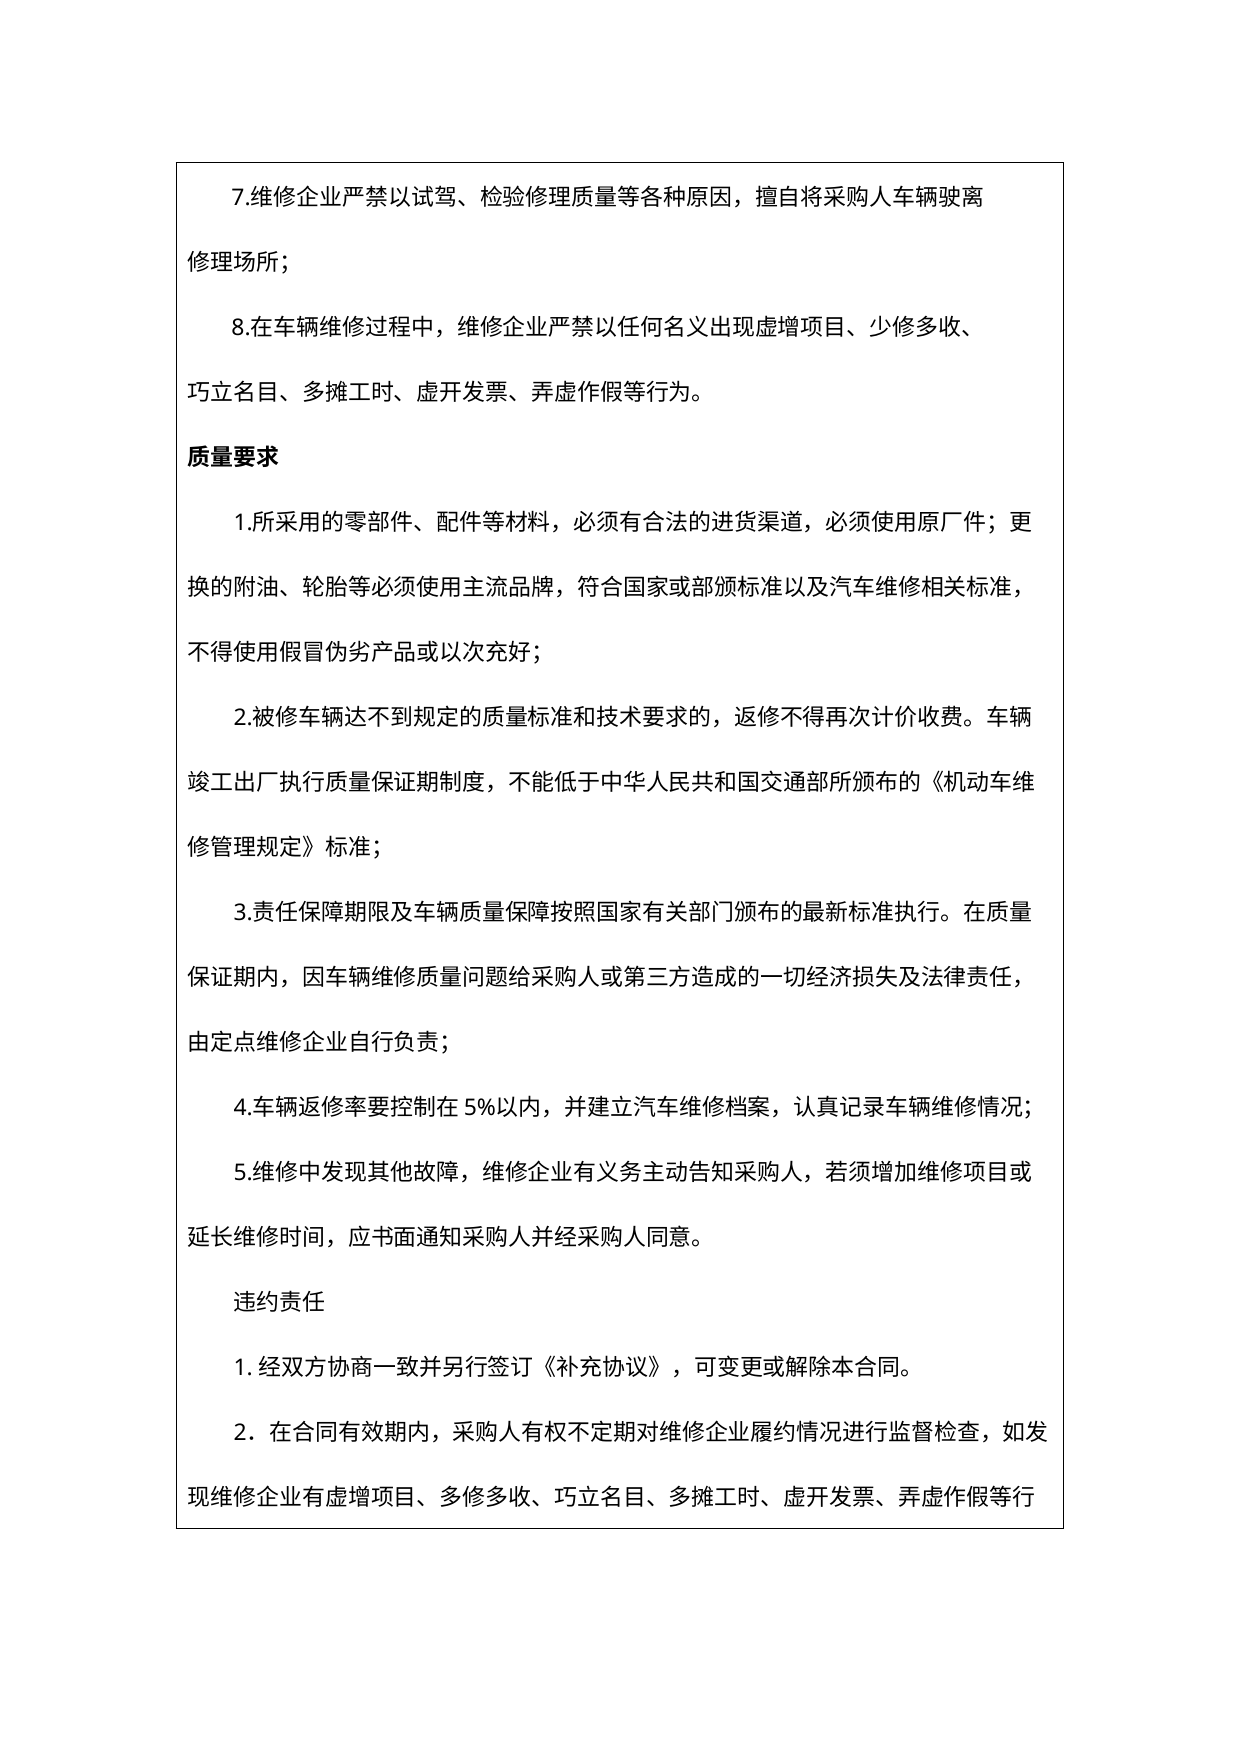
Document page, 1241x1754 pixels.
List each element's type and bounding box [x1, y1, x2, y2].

table_header [177, 163, 1063, 1528]
